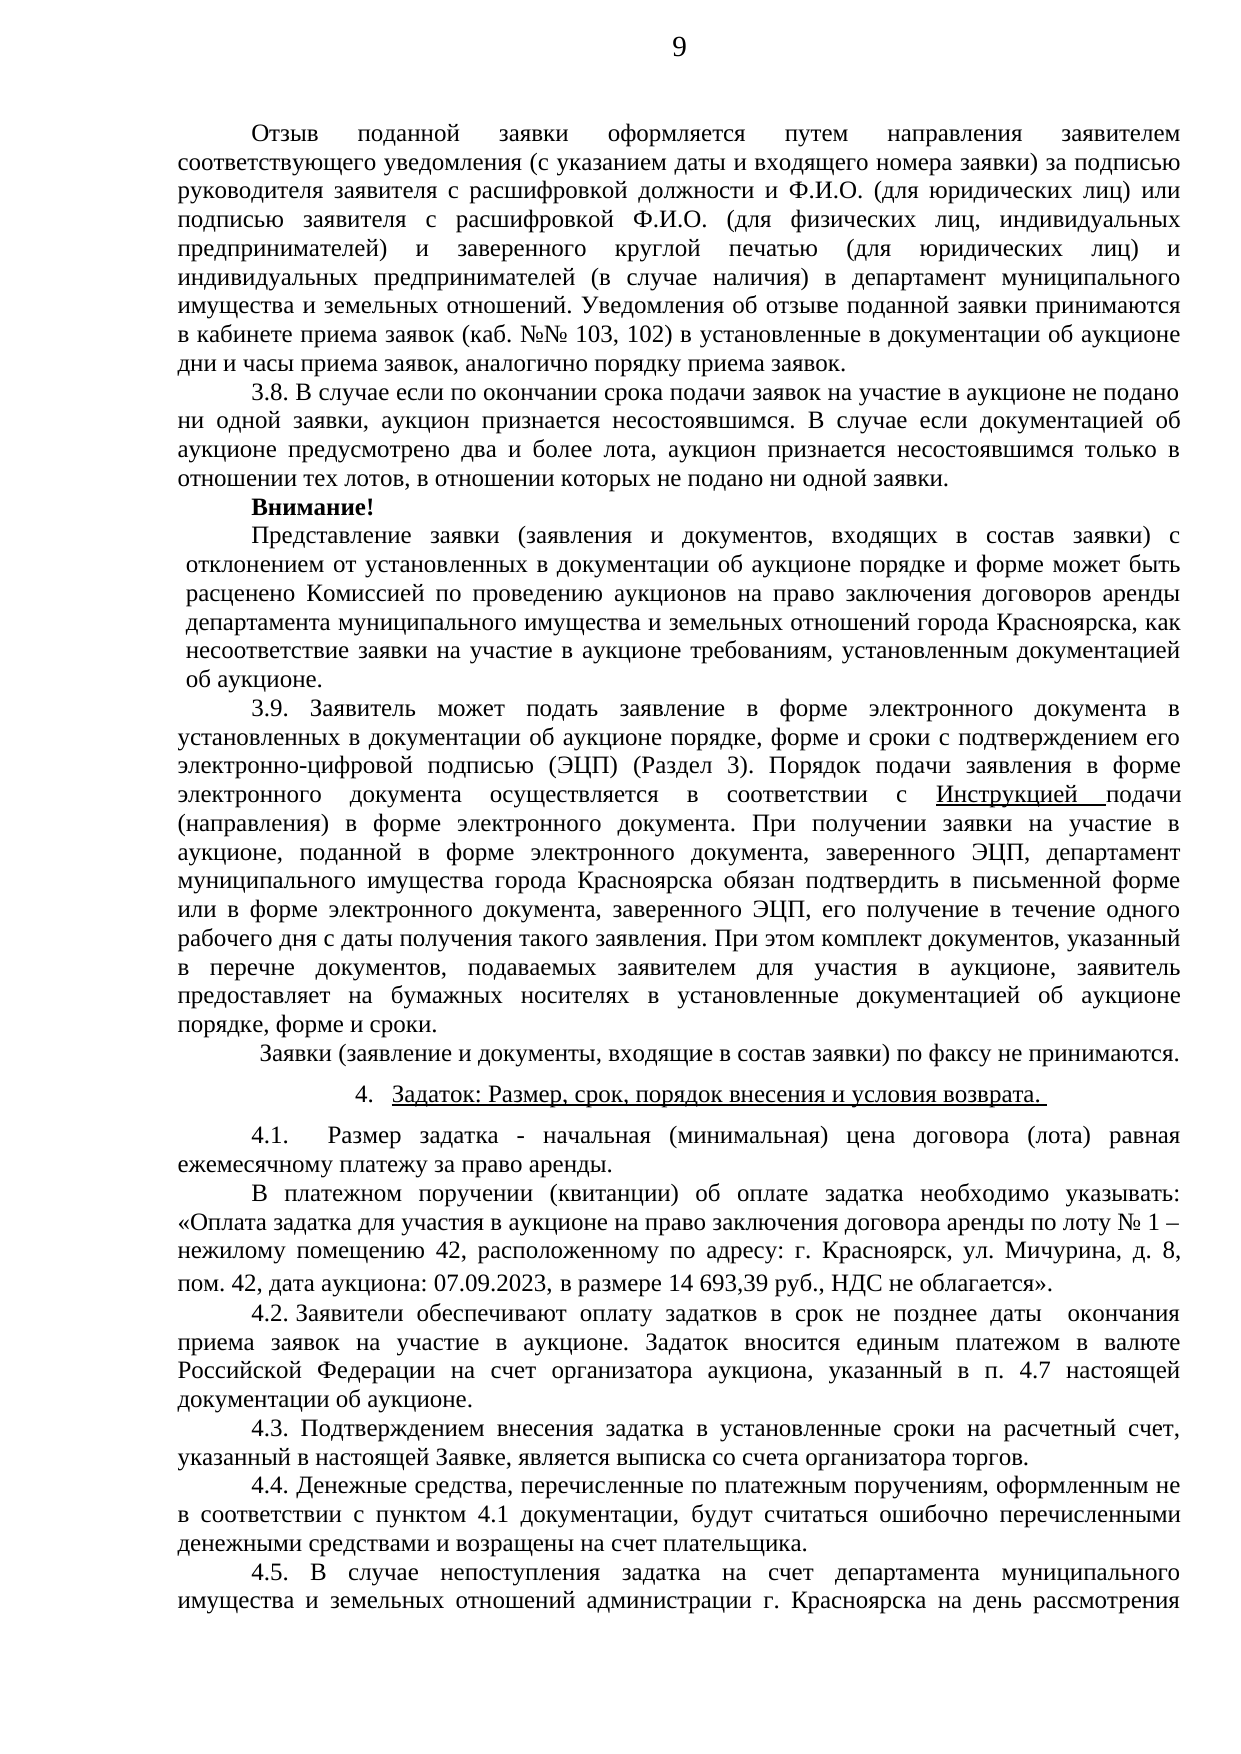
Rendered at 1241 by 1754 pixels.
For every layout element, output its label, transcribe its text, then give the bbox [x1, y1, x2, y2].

text Внимание! [236, 492, 1181, 521]
text Представление заявки (заявления и документов, входящих в состав заявки) с отклонением от установленных в документации об аукционе порядке и форме может быть расценено Комиссией по проведению аукционов на право заключения договоров аренды департамента муниципального имущества и земельных отношений города Красноярска, как несоответствие заявки на участие в аукционе требованиям, установленным документацией об аукционе. [186, 521, 1181, 693]
text 3.9. Заявитель может подать заявление в форме электронного документа в установленных в документации об аукционе порядке, форме и сроки с подтверждением его электронно-цифровой подписью (ЭЦП) (Раздел 3). Порядок подачи заявления в форме электронного документа осуществляется в соответствии с Инструкцией подачи (направления) в форме электронного документа. При получении заявки на участие в аукционе, поданной в форме электронного документа, заверенного ЭЦП, департамент муниципального имущества города Красноярска обязан подтвердить в письменной форме или в форме электронного документа, заверенного ЭЦП, его получение в течение одного рабочего дня с даты получения такого заявления. При этом комплект документов, указанный в перечне документов, подаваемых заявителем для участия в аукционе, заявитель предоставляет на бумажных носителях в установленные документацией об аукционе порядке, форме и сроки. [177, 693, 1181, 1038]
text 3.8. В случае если по окончании срока подачи заявок на участие в аукционе не подано ни одной заявки, аукцион признается несостоявшимся. В случае если документацией об аукционе предусмотрено два и более лота, аукцион признается несостоявшимся только в отношении тех лотов, в отношении которых не подано ни одной заявки. [177, 377, 1181, 492]
text 4.4. Денежные средства, перечисленные по платежным поручениям, оформленным не в соответствии с пунктом 4.1 документации, будут считаться ошибочно перечисленными денежными средствами и возращены на счет плательщика. [177, 1470, 1181, 1557]
list Заявители обеспечивают оплату задатков в срок не позднее даты окончания приема заявок на участие в аукционе. Задаток вносится единым платежом в валюте Российской Федерации на счет организатора аукциона, указанный в п. 4.7 настоящей документации об аукционе. [177, 1298, 1181, 1413]
text нежилому помещению 42, расположенному по адресу: г. Красноярск, ул. Мичурина, д. 8, пом. 42, дата аукциона: 07.09.2023, в размере 14 693,39 руб., НДС не облагается». [177, 1236, 1181, 1298]
list Задаток: Размер, срок, порядок внесения и условия возврата. [214, 1079, 1181, 1108]
text В платежном поручении (квитанции) об оплате задатка необходимо указывать: «Оплата задатка для участия в аукционе на право заключения договора аренды по лоту № 1 – [177, 1178, 1181, 1236]
text Отзыв поданной заявки оформляется путем направления заявителем соответствующего уведомления (с указанием даты и входящего номера заявки) за подписью руководителя заявителя с расшифровкой должности и Ф.И.О. (для юридических лиц) или подписью заявителя с расшифровкой Ф.И.О. (для физических лиц, индивидуальных предпринимателей) и заверенного круглой печатью (для юридических лиц) и индивидуальных предпринимателей (в случае наличия) в департамент муниципального имущества и земельных отношений. Уведомления об отзыве поданной заявки принимаются в кабинете приема заявок (каб. №№ 103, 102) в установленные в документации об аукционе дни и часы приема заявок, аналогично порядку приема заявок. [177, 118, 1181, 377]
text 4.3. Подтверждением внесения задатка в установленные сроки на расчетный счет, указанный в настоящей Заявке, является выписка со счета организатора торгов. [177, 1413, 1181, 1470]
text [177, 1557, 1181, 1614]
text Заявки (заявление и документы, входящие в состав заявки) по факсу не принимаются. [186, 1038, 1181, 1067]
list Размер задатка - начальная (минимальная) цена договора (лота) равная ежемесячному платежу за право аренды. [177, 1121, 1181, 1178]
